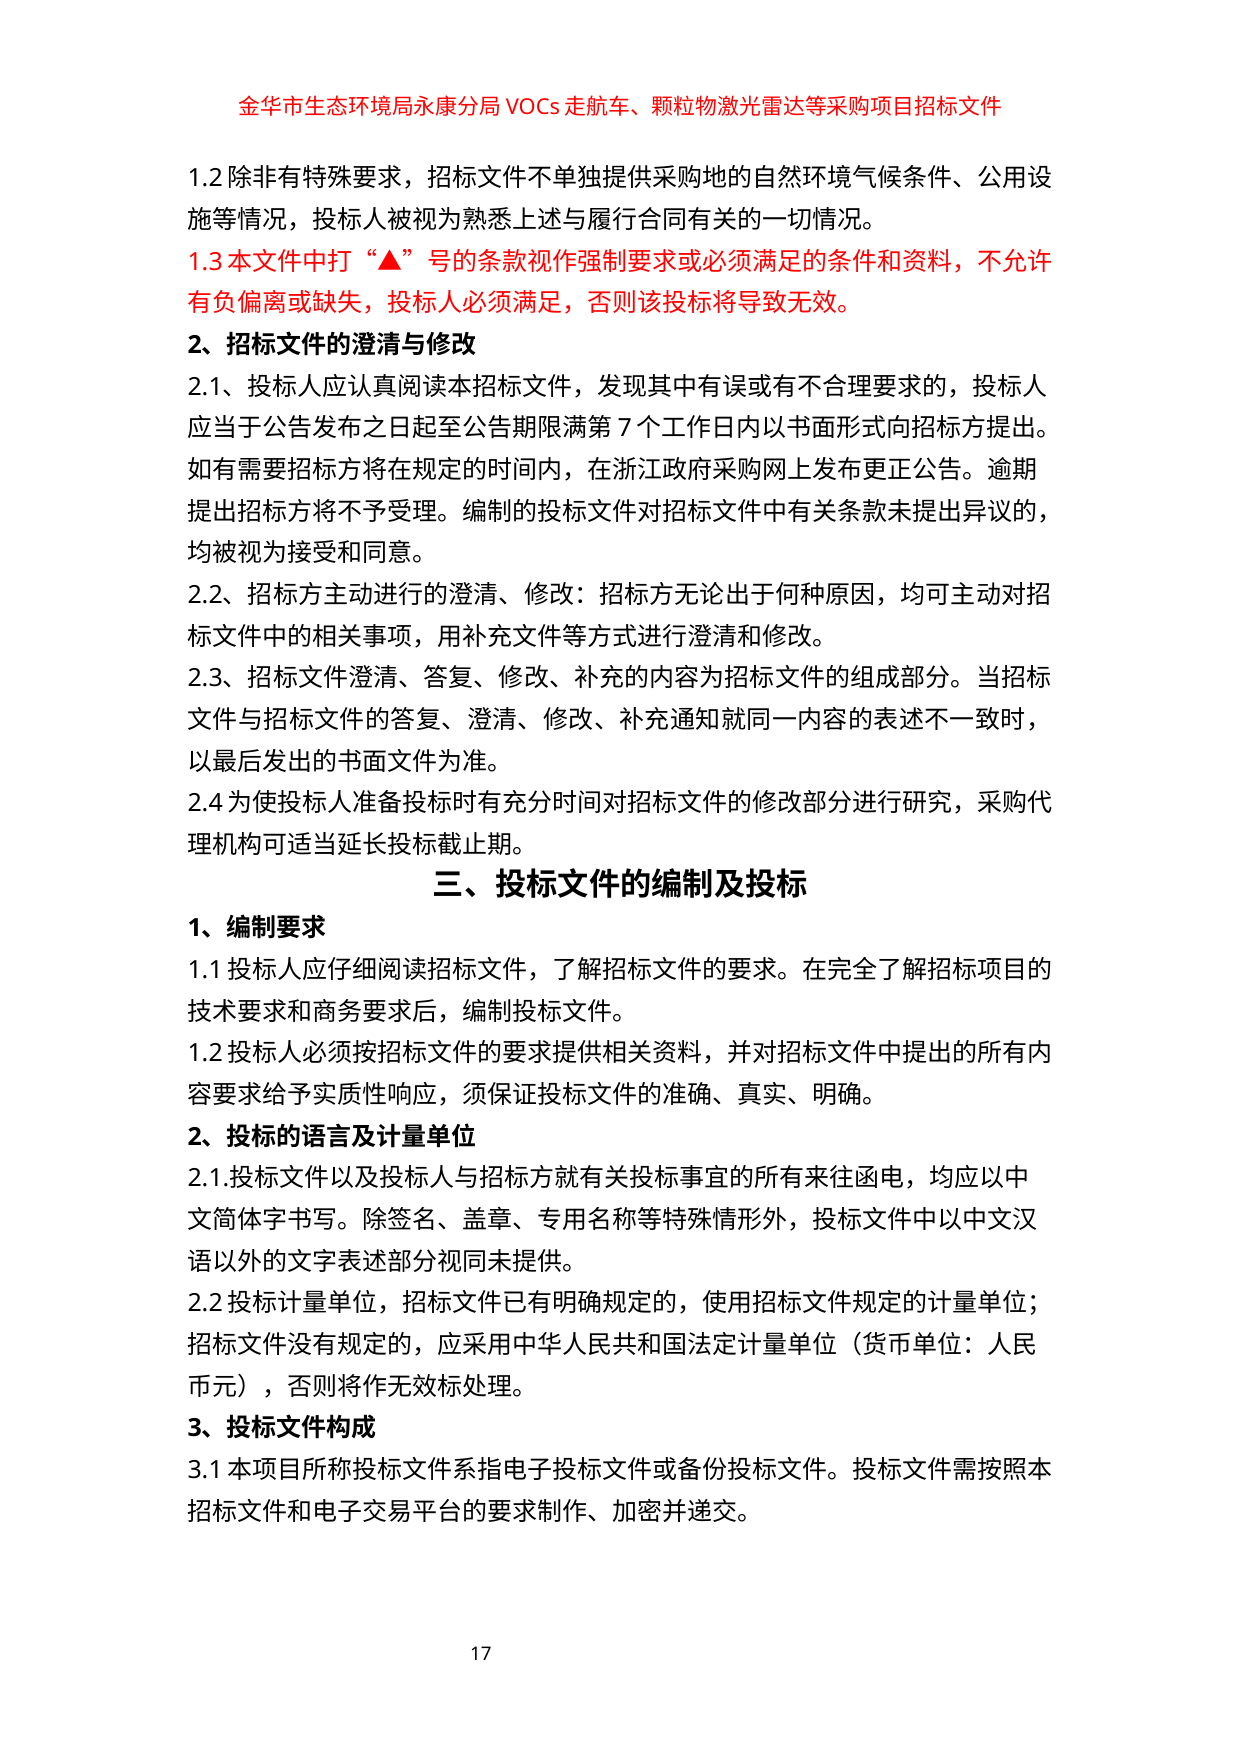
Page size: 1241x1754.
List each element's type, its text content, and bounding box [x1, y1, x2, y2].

text 2.4为使投标人准备投标时有充分时间对招标文件的修改部分进行研究，采购代理机构可适当延长投标截止期。 [187, 778, 1053, 862]
text 2.2投标计量单位，招标文件已有明确规定的，使用招标文件规定的计量单位；招标文件没有规定的，应采用中华人民共和国法定计量单位（货币单位：人民币元），否则将作无效标处理。 [187, 1278, 1053, 1403]
text 1.3本文件中打“▲”号的条款视作强制要求或必须满足的条件和资料，不允许有负偏离或缺失，投标人必须满足，否则该投标将导致无效。 [187, 237, 1053, 320]
text 2.2、招标方主动进行的澄清、修改：招标方无论出于何种原因，均可主动对招标文件中的相关事项，用补充文件等方式进行澄清和修改。 [187, 570, 1053, 653]
text 2.1.投标文件以及投标人与招标方就有关投标事宜的所有来往函电，均应以中文简体字书写。除签名、盖章、专用名称等特殊情形外，投标文件中以中文汉语以外的文字表述部分视同未提供。 [187, 1153, 1053, 1278]
text 1.2除非有特殊要求，招标文件不单独提供采购地的自然环境气候条件、公用设施等情况，投标人被视为熟悉上述与履行合同有关的一切情况。 [187, 153, 1053, 237]
text 1、编制要求 [187, 903, 1053, 945]
text 1.2投标人必须按招标文件的要求提供相关资料，并对招标文件中提出的所有内容要求给予实质性响应，须保证投标文件的准确、真实、明确。 [187, 1028, 1053, 1112]
text 3.1本项目所称投标文件系指电子投标文件或备份投标文件。投标文件需按照本招标文件和电子交易平台的要求制作、加密并递交。 [187, 1445, 1053, 1528]
text 3、投标文件构成 [187, 1403, 1053, 1445]
text 2、招标文件的澄清与修改 [187, 320, 1053, 362]
text 三、投标文件的编制及投标 [187, 862, 1053, 903]
text 2.1、投标人应认真阅读本招标文件，发现其中有误或有不合理要求的，投标人应当于公告发布之日起至公告期限满第7个工作日内以书面形式向招标方提出。如有需要招标方将在规定的时间内，在浙江政府采购网上发布更正公告。逾期提出招标方将不予受理。编制的投标文件对招标文件中有关条款未提出异议的，均被视为接受和同意。 [187, 362, 1053, 570]
text 2.3、招标文件澄清、答复、修改、补充的内容为招标文件的组成部分。当招标文件与招标文件的答复、澄清、修改、补充通知就同一内容的表述不一致时，以最后发出的书面文件为准。 [187, 653, 1053, 778]
text 1.1投标人应仔细阅读招标文件，了解招标文件的要求。在完全了解招标项目的技术要求和商务要求后，编制投标文件。 [187, 945, 1053, 1028]
text 2、投标的语言及计量单位 [187, 1112, 1053, 1153]
